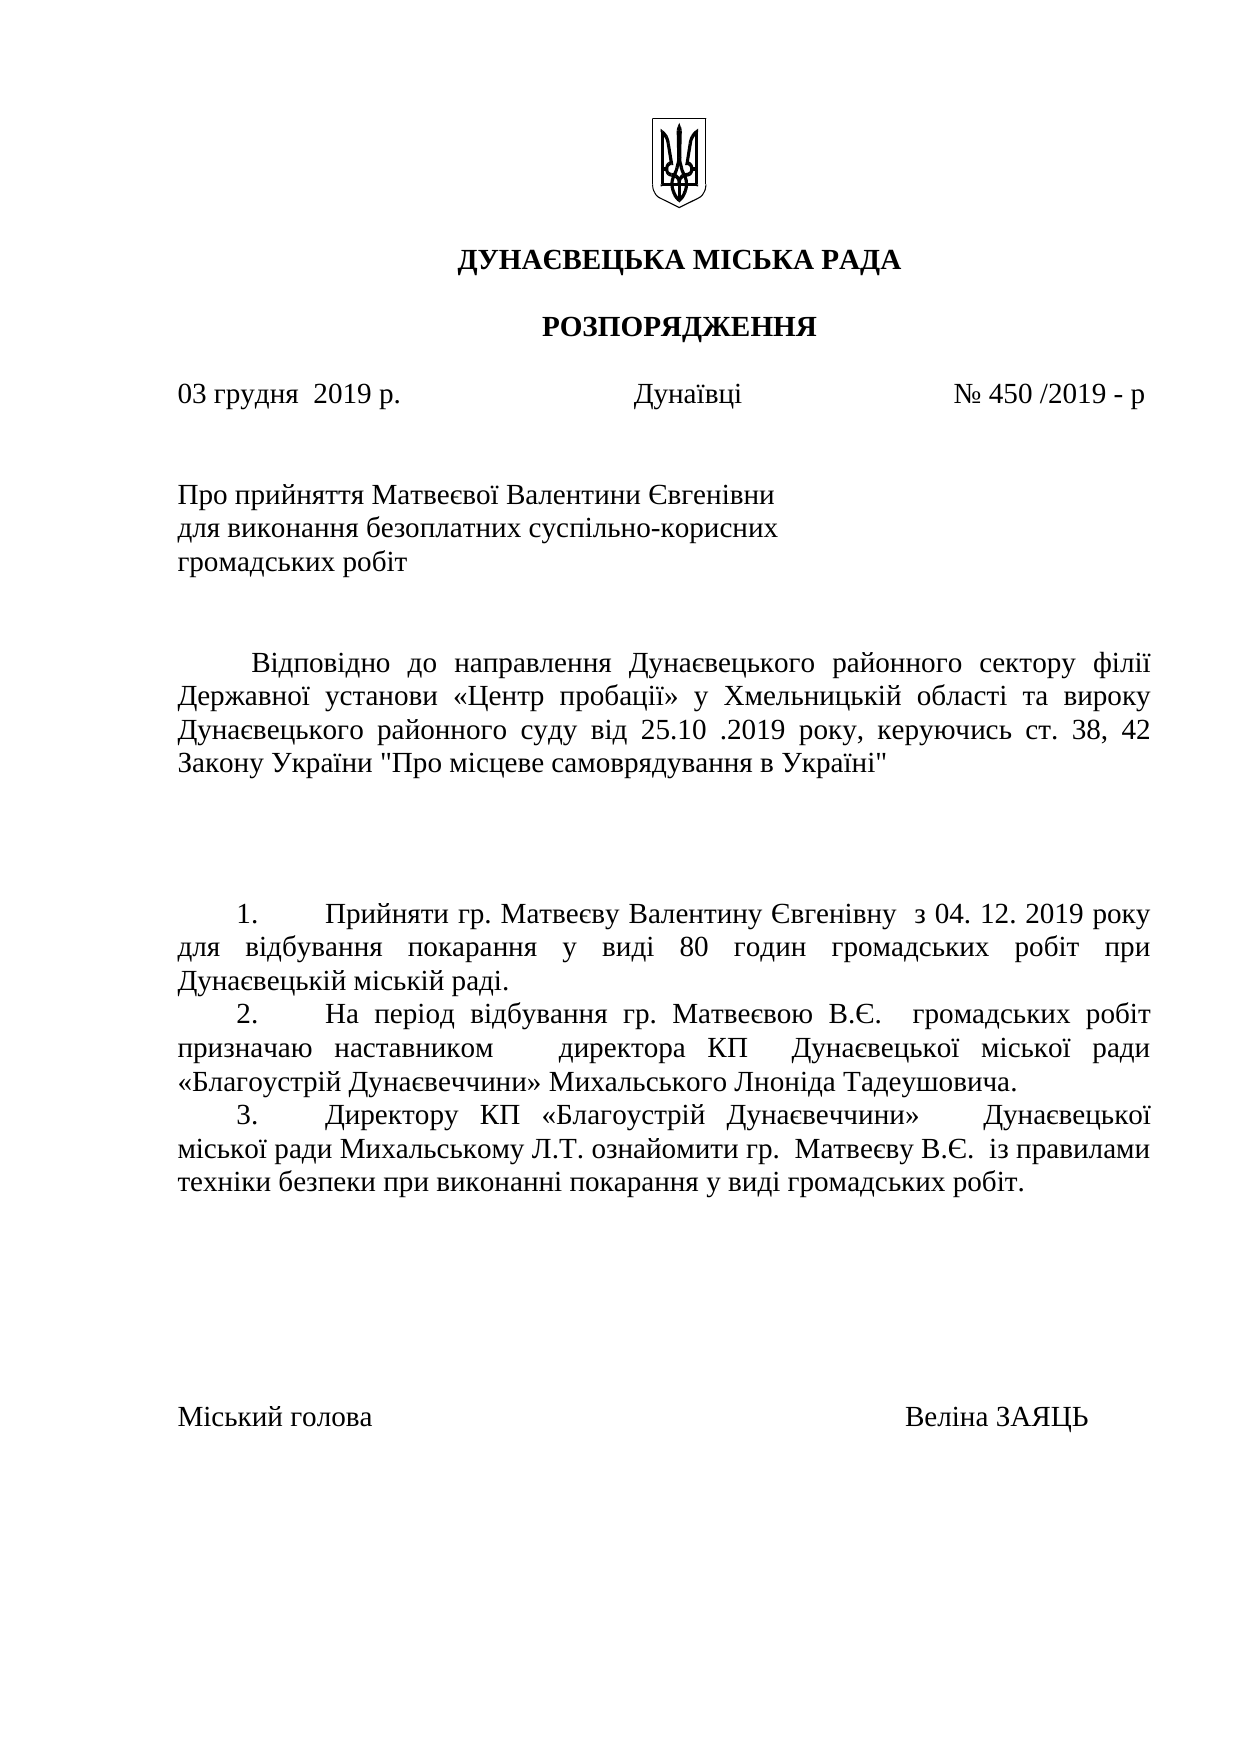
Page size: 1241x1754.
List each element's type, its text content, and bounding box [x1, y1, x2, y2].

text 03 грудня 2019 р. Дунаївці № 450 /2019 - р [177, 376, 1152, 410]
text громадських робіт [177, 544, 1152, 578]
list Директору КП «Благоустрій Дунаєвеччини» Дунаєвецької міської ради Михальському Л.Т. ознайомити гр. Матвеєву В.Є. із правилами техніки безпеки при виконанні покарання у виді громадських робіт. [177, 1097, 1152, 1198]
text Відповідно до направлення Дунаєвецького районного сектору філії Державної установи «Центр пробації» у Хмельницькій області та вироку Дунаєвецького районного суду від 25.10 .2019 року, керуючись ст. 38, 42 Закону України "Про місцеве самоврядування в Україні" [177, 645, 1152, 779]
text Міський голова Веліна ЗАЯЦЬ [177, 1399, 1152, 1432]
text Про прийняття Матвеєвої Валентини Євгенівни [177, 477, 1152, 511]
text для виконання безоплатних суспільно-корисних [177, 511, 1152, 544]
list Прийняти гр. Матвеєву Валентину Євгенівну з 04. 12. 2019 року для відбування покарання у виді 80 годин громадських робіт при Дунаєвецькій міській раді. [177, 896, 1152, 997]
text РОЗПОРЯДЖЕННЯ [207, 309, 1152, 343]
list На період відбування гр. Матвеєвою В.Є. громадських робіт призначаю наставником директора КП Дунаєвецької міської ради «Благоустрій Дунаєвеччини» Михальського Лноніда Тадеушовича. [177, 997, 1152, 1097]
text ДУНАЄВЕЦЬКА МІСЬКА РАДА [207, 242, 1152, 276]
